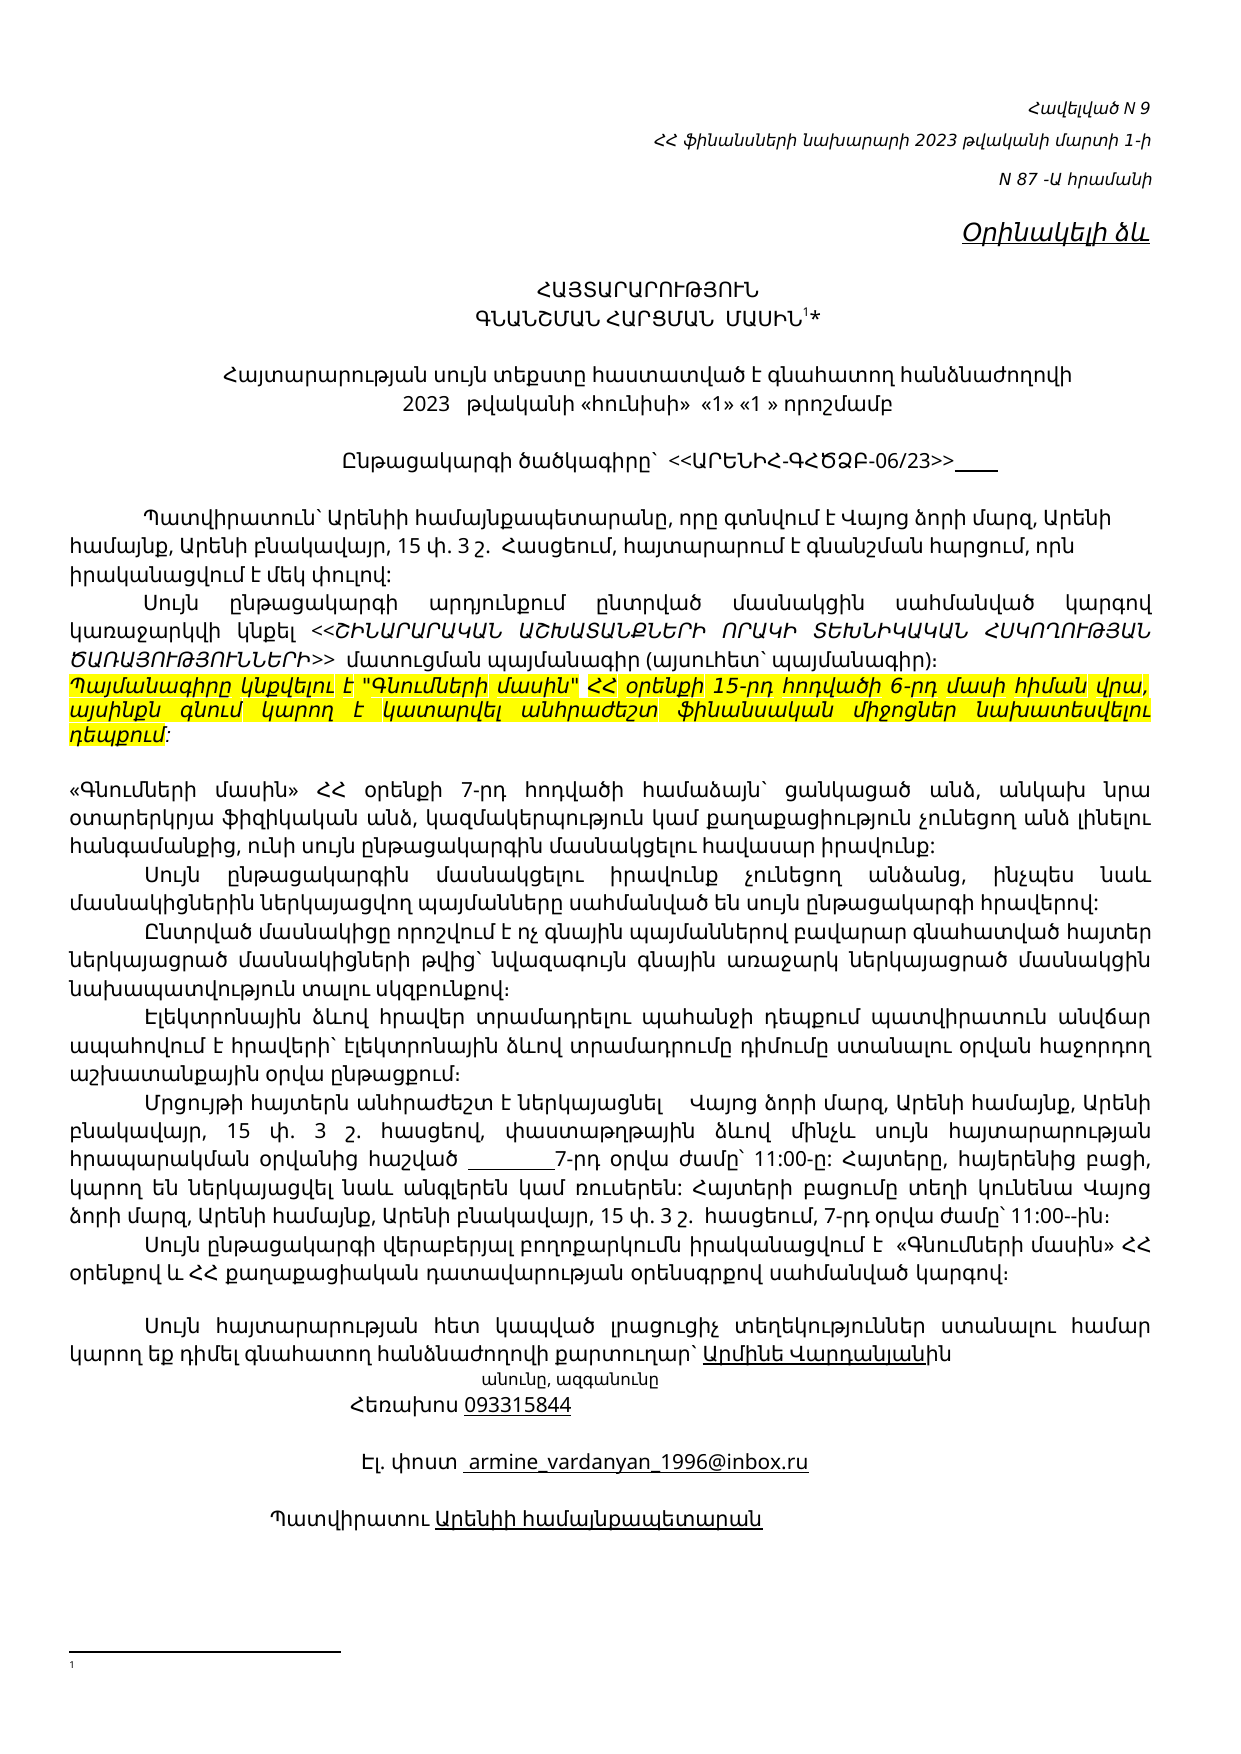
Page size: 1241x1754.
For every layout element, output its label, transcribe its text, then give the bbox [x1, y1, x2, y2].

text Էլ. փոստ armine_vardanyan_1996@inbox.ru [69, 1447, 1152, 1476]
text ՀԱՅՏԱՐԱՐՈՒԹՅՈՒՆ [69, 275, 1152, 304]
text Օրինակելի ձև [69, 218, 1152, 247]
text «Գնումների մասին» ՀՀ օրենքի 7-րդ հոդվածի համաձայն` ցանկացած անձ, անկախ նրա օտարերկրյա ֆիզիկական անձ, կազմակերպություն կամ քաղաքացիություն չունեցող անձ լինելու հանգամանքից, ունի սույն ընթացակարգին մասնակցելու հավասար իրավունք: [69, 775, 1152, 860]
text Ընտրված մասնակիցը որոշվում է ոչ գնային պայմաններով բավարար գնահատված հայտեր ներկայացրած մասնակիցների թվից` նվազագույն գնային առաջարկ ներկայացրած մասնակցին նախապատվություն տալու սկզբունքով։ [69, 917, 1152, 1002]
text Հավելված N 9 [69, 97, 1152, 119]
text ԳՆԱՆՇՄԱՆ ՀԱՐՑՄԱՆ ՄԱՍԻՆ* [69, 304, 1152, 332]
text Պատվիրատու Արենիի համայնքապետարան [69, 1504, 1152, 1533]
text Հեռախոս 093315844 [69, 1391, 1152, 1419]
text ՀՀ ֆինանսների նախարարի 2023 թվականի մարտի 1-ի [69, 131, 1152, 150]
text N 87 -Ա հրամանի [69, 169, 1152, 189]
text Սույն ընթացակարգի արդյունքում ընտրված մասնակցին սահմանված կարգով կառաջարկվի կնքել <<ՇԻՆԱՐԱՐԱԿԱՆ ԱՇԽԱՏԱՆՔՆԵՐԻ ՈՐԱԿԻ ՏԵԽՆԻԿԱԿԱՆ ՀՍԿՈՂՈՒԹՅԱՆ ԾԱՌԱՅՈՒԹՅՈՒՆՆԵՐԻ>> մատուցման պայմանագիր (այսուհետ` պայմանագիր)։ [69, 588, 1152, 673]
text Ընթացակարգի ծածկագիրը` <<ԱՐԵՆԻՀ-ԳՀԾՁԲ-06/23>> [69, 446, 1152, 474]
text Պատվիրատուն` Արենիի համայնքապետարանը, որը գտնվում է Վայոց ձորի մարզ, Արենի համայնք, Արենի բնակավայր, 15 փ. 3 շ. Հասցեում, հայտարարում է գնանշման հարցում, որն իրականացվում է մեկ փուլով: [69, 503, 1152, 588]
text Պայմանագիրը կնքվելու է "Գնումների մասին" ՀՀ օրենքի 15-րդ հոդվածի 6-րդ մասի հիման վրա, այսինքն գնում կարող է կատարվել անհրաժեշտ ֆինանսական միջոցներ նախատեսվելու դեպքում: [69, 673, 1152, 746]
text Սույն հայտարարության հետ կապված լրացուցիչ տեղեկություններ ստանալու համար կարող եք դիմել գնահատող հանձնաժողովի քարտուղար` Արմինե Վարդանյանին [69, 1311, 1152, 1368]
text Սույն ընթացակարգին մասնակցելու իրավունք չունեցող անձանց, ինչպես նաև մասնակիցներին ներկայացվող պայմանները սահմանված են սույն ընթացակարգի հրավերով: [69, 860, 1152, 917]
text Հայտարարության սույն տեքստը հաստատված է գնահատող հանձնաժողովի [69, 361, 1152, 389]
text Սույն ընթացակարգի վերաբերյալ բողոքարկումն իրականացվում է «Գնումների մասին» ՀՀ օրենքով և ՀՀ քաղաքացիական դատավարության օրենսգրքով սահմանված կարգով։ [69, 1230, 1152, 1287]
text անունը, ազգանունը [69, 1368, 1152, 1391]
text 2023 թվականի «հունիսի» «1» «1 » որոշմամբ [69, 389, 1152, 417]
text Մրցույթի հայտերն անհրաժեշտ է ներկայացնել Վայոց ձորի մարզ, Արենի համայնք, Արենի բնակավայր, 15 փ. 3 շ. հասցեով, փաստաթղթային ձևով մինչև սույն հայտարարության հրապարակման օրվանից հաշված 7-րդ օրվա ժամը՝ 11:00-ը: Հայտերը, հայերենից բացի, կարող են ներկայացվել նաև անգլերեն կամ ռուսերեն: Հայտերի բացումը տեղի կունենա Վայոց ձորի մարզ, Արենի համայնք, Արենի բնակավայր, 15 փ. 3 շ. հասցեում, 7-րդ օրվա ժամը՝ 11:00--ին։ [69, 1088, 1152, 1230]
text Էլեկտրոնային ձևով հրավեր տրամադրելու պահանջի դեպքում պատվիրատուն անվճար ապահովում է հրավերի` էլեկտրոնային ձևով տրամադրումը դիմումը ստանալու օրվան հաջորդող աշխատանքային օրվա ընթացքում։ [69, 1002, 1152, 1088]
